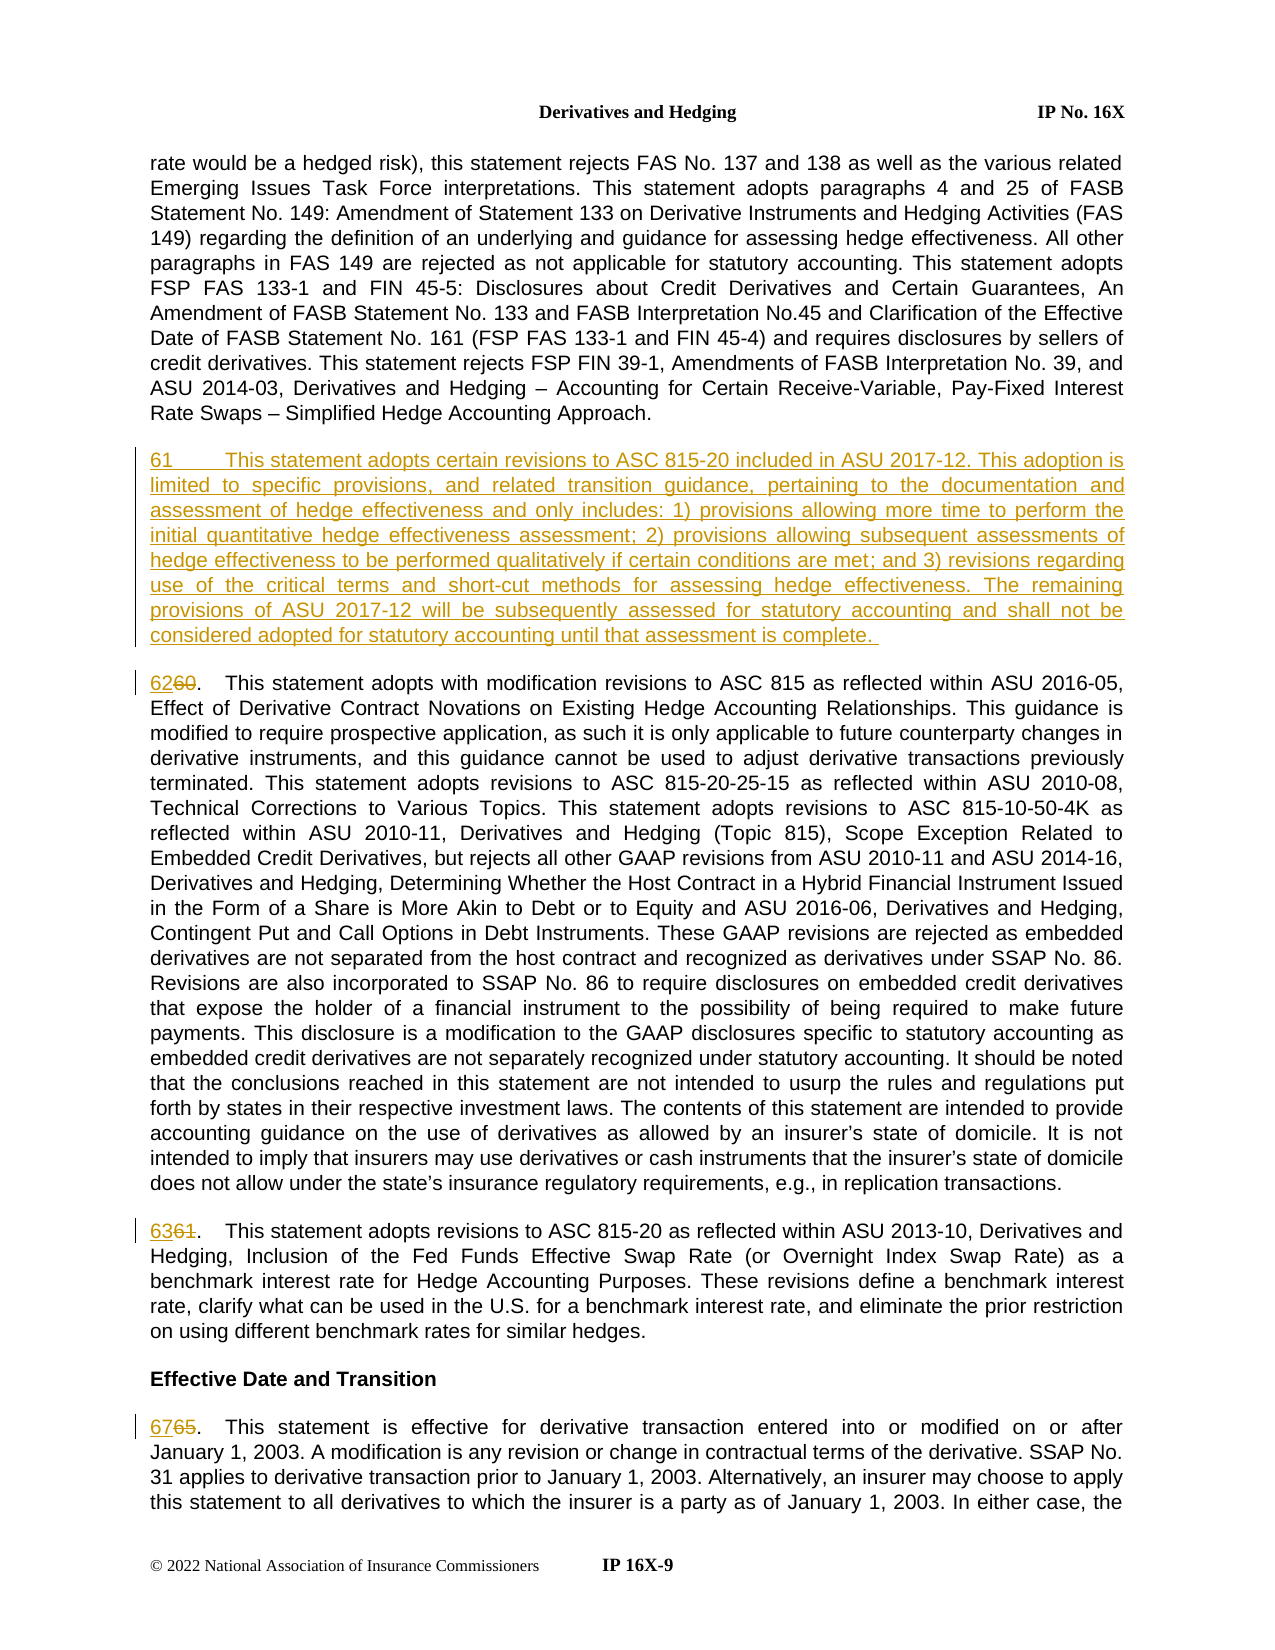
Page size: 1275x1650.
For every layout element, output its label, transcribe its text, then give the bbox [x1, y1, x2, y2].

text . This statement adopts with modification revisions to ASC 815 as reflected within ASU 2016-05, Effect of Derivative Contract Novations on Existing Hedge Accounting Relationships. This guidance is modified to require prospective application, as such it is only applicable to future counterparty changes in derivative instruments, and this guidance cannot be used to adjust derivative transactions previously terminated. This statement adopts revisions to ASC 815-20-25-15 as reflected within ASU 2010-08, Technical Corrections to Various Topics. This statement adopts revisions to ASC 815-10-50-4K as reflected within ASU 2010-11, Derivatives and Hedging (Topic 815), Scope Exception Related to Embedded Credit Derivatives, but rejects all other GAAP revisions from ASU 2010-11 and ASU 2014-16, Derivatives and Hedging, Determining Whether the Host Contract in a Hybrid Financial Instrument Issued in the Form of a Share is More Akin to Debt or to Equity and ASU 2016-06, Derivatives and Hedging, Contingent Put and Call Options in Debt Instruments. These GAAP revisions are rejected as embedded derivatives are not separated from the host contract and recognized as derivatives under SSAP No. 86. Revisions are also incorporated to SSAP No. 86 to require disclosures on embedded credit derivatives that expose the holder of a financial instrument to the possibility of being required to make future payments. This disclosure is a modification to the GAAP disclosures specific to statutory accounting as embedded credit derivatives are not separately recognized under statutory accounting. It should be noted that the conclusions reached in this statement are not intended to usurp the rules and regulations put forth by states in their respective investment laws. The contents of this statement are intended to provide accounting guidance on the use of derivatives as allowed by an insurer’s state of domicile. It is not intended to imply that insurers may use derivatives or cash instruments that the insurer’s state of domicile does not allow under the state’s insurance regulatory requirements, e.g., in replication transactions. [150, 670, 1125, 1195]
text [150, 1414, 1125, 1514]
text Effective Date and Transition [150, 1366, 1125, 1391]
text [150, 149, 1125, 424]
text . This statement adopts revisions to ASC 815-20 as reflected within ASU 2013-10, Derivatives and Hedging, Inclusion of the Fed Funds Effective Swap Rate (or Overnight Index Swap Rate) as a benchmark interest rate for Hedge Accounting Purposes. These revisions define a benchmark interest rate, clarify what can be used in the U.S. for a benchmark interest rate, and eliminate the prior restriction on using different benchmark rates for similar hedges. [150, 1218, 1125, 1343]
